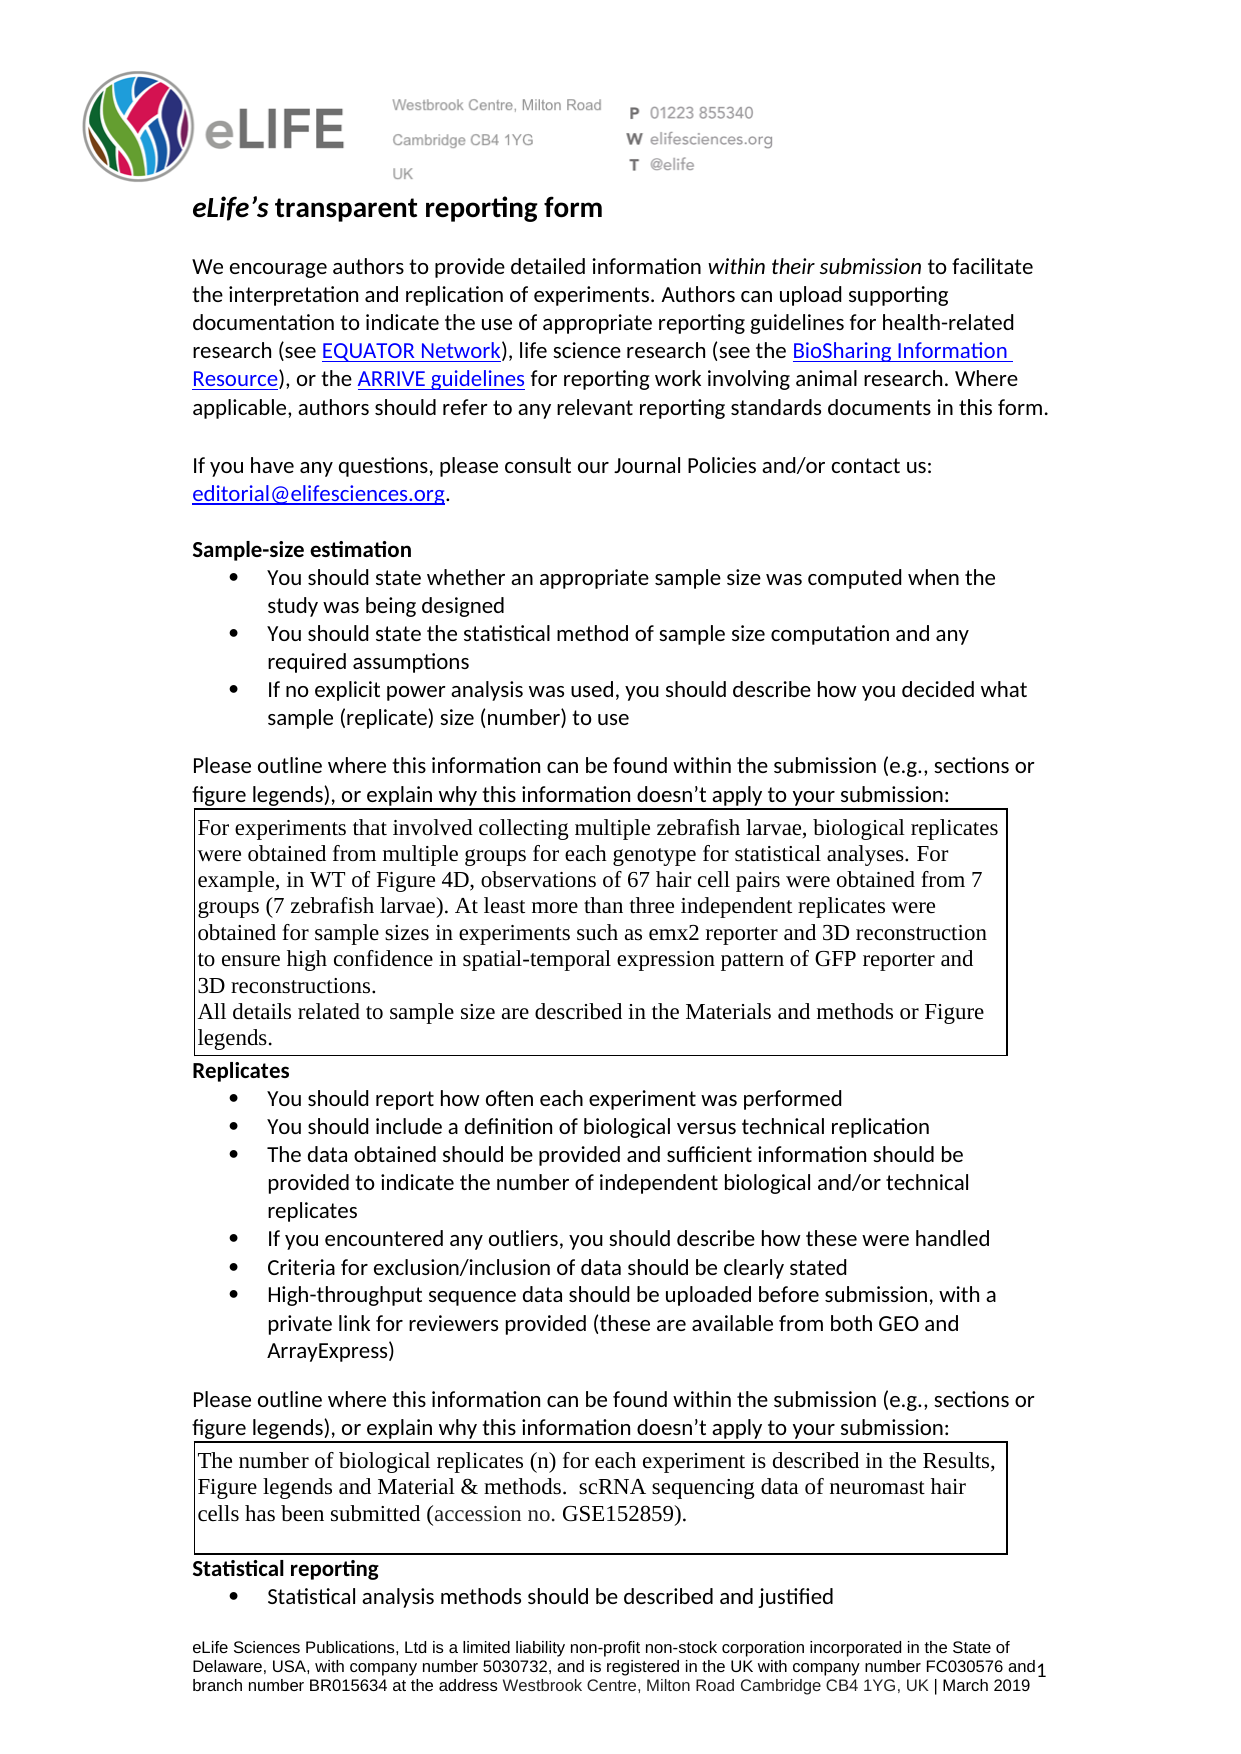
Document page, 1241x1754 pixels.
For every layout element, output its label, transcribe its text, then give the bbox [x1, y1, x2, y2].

list Criteria for exclusion/inclusion of data should be clearly stated [229, 1253, 1053, 1281]
text Replicates [192, 836, 1053, 1084]
text All details related to sample size are described in the Materials and methods or Figure legends. [195, 998, 1006, 1053]
list Statistical analysis methods should be described and justified [229, 1582, 1053, 1611]
list If no explicit power analysis was used, you should describe how you decided what sample (replicate) size (number) to use [229, 675, 1053, 731]
list You should include a definition of biological versus technical replication [229, 1112, 1053, 1141]
list You should state whether an appropriate sample size was computed when the study was being designed [229, 563, 1053, 619]
text Statistical reporting [192, 1472, 1053, 1582]
text We encourage authors to provide detailed information within their submission to facilitate the interpretation and replication of experiments. Authors can upload supporting documentation to indicate the use of appropriate reporting guidelines for health-related research (see EQUATOR Network), life science research (see the BioSharing Information Resource), or the ARRIVE guidelines for reporting work involving animal research. Where applicable, authors should refer to any relevant reporting standards documents in this form. [192, 252, 1053, 421]
list The data obtained should be provided and sufficient information should be provided to indicate the number of independent biological and/or technical replicates [229, 1141, 1053, 1224]
list If you encountered any outliers, you should describe how these were handled [229, 1224, 1053, 1253]
text Sample-size estimation [192, 535, 1053, 563]
text For experiments that involved collecting multiple zebrafish larvae, biological replicates were obtained from multiple groups for each genotype for statistical analyses. For example, in WT of Figure 4D, observations of 67 hair cell pairs were obtained from 7 groups (7 zebrafish larvae). At least more than three independent replicates were obtained for sample sizes in experiments such as emx2 reporter and 3D reconstruction to ensure high confidence in spatial-temporal expression pattern of GFP reporter and 3D reconstructions. [195, 811, 1006, 998]
text eLife’s transparent reporting form [192, 189, 1053, 224]
list You should state the statistical method of sample size computation and any required assumptions [229, 619, 1053, 675]
list You should report how often each experiment was performed [229, 1084, 1053, 1112]
picture [73, 59, 784, 189]
text The number of biological replicates (n) for each experiment is described in the Results, Figure legends and Material & methods. scRNA sequencing data of neuromast hair cells has been submitted (accession no. GSE152859). [195, 1445, 1006, 1528]
list High-throughput sequence data should be uploaded before submission, with a private link for reviewers provided (these are available from both GEO and ArrayExpress) [229, 1281, 1053, 1365]
text If you have any questions, please consult our Journal Policies and/or contact us: editorial@elifesciences.org. [192, 451, 1053, 507]
